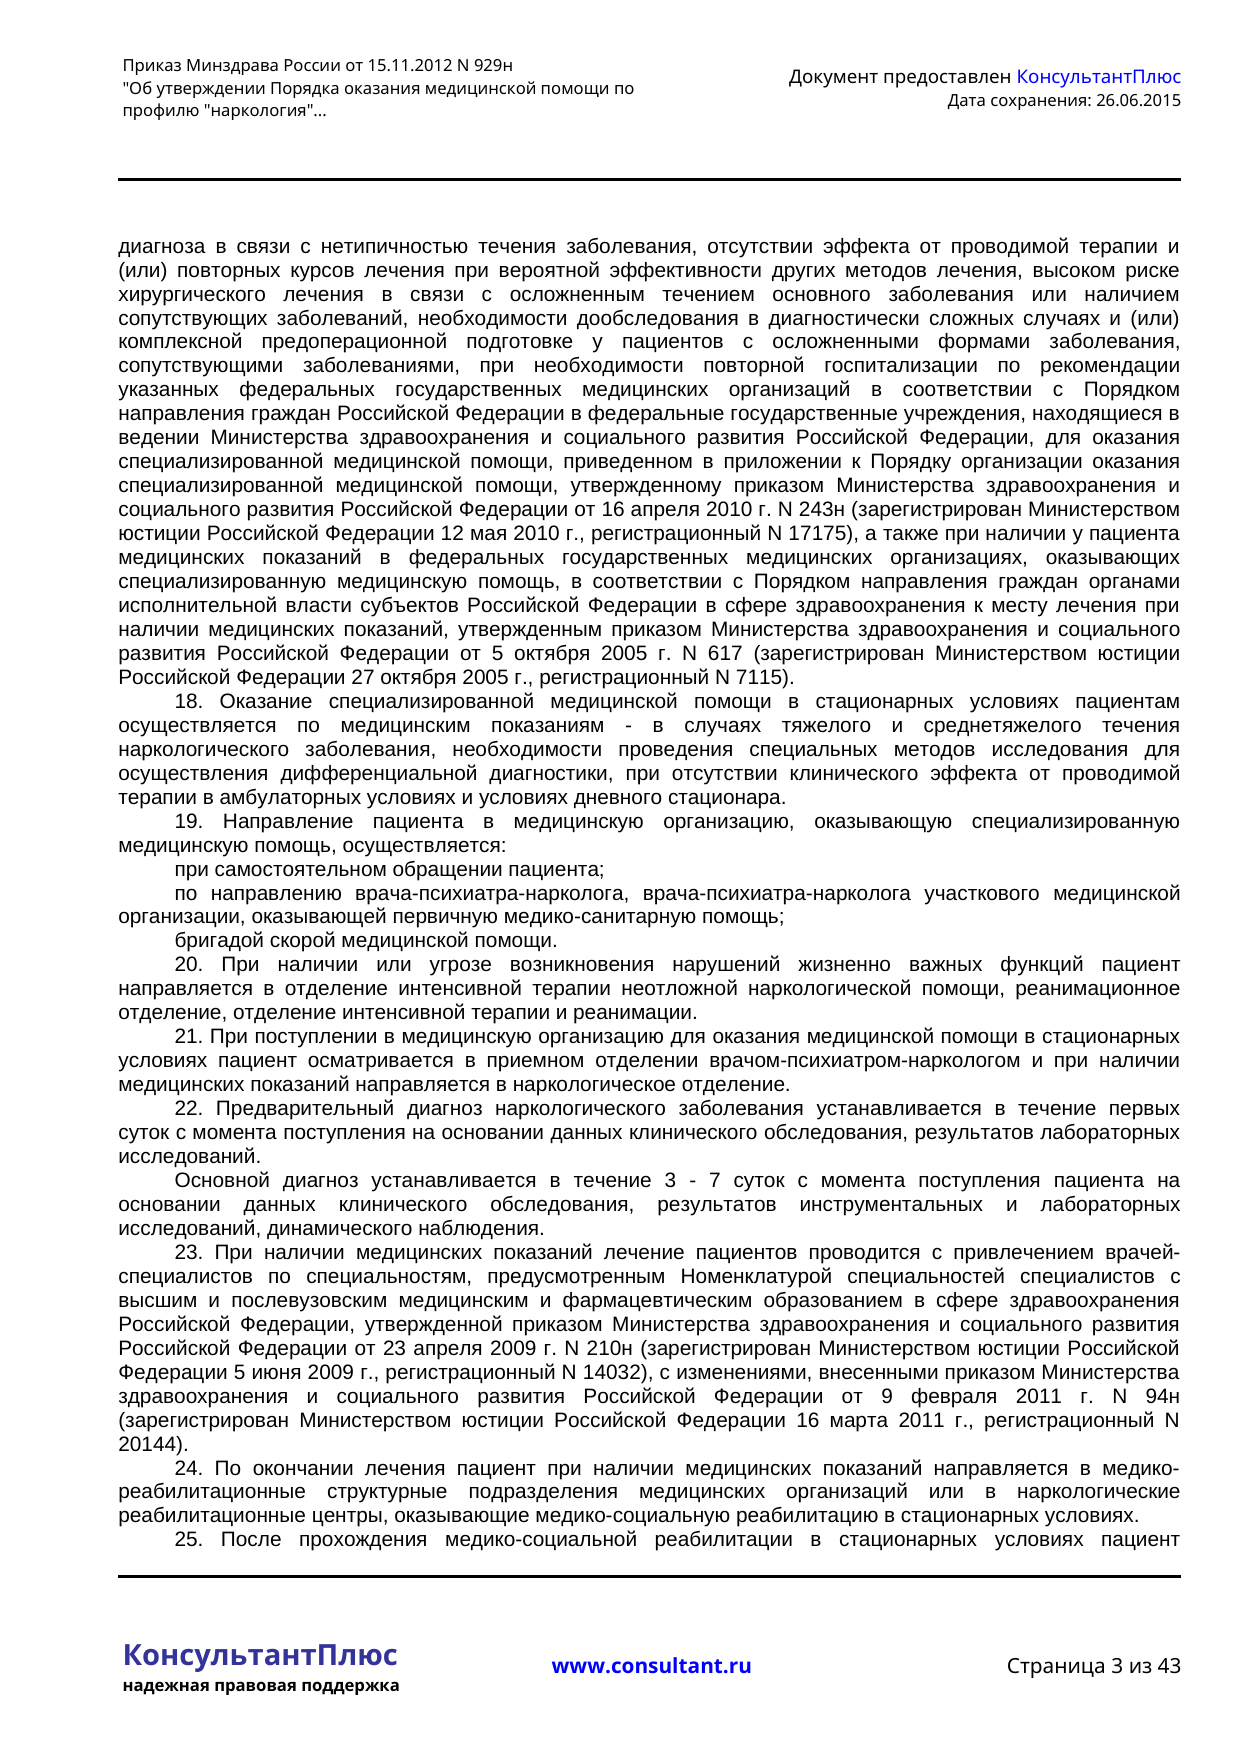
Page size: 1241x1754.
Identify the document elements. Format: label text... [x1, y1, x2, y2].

text 23. При наличии медицинских показаний лечение пациентов проводится с привлечением врачей-специалистов по специальностям, предусмотренным Номенклатурой специальностей специалистов с высшим и послевузовским медицинским и фармацевтическим образованием в сфере здравоохранения Российской Федерации, утвержденной приказом Министерства здравоохранения и социального развития Российской Федерации от 23 апреля 2009 г. N 210н (зарегистрирован Министерством юстиции Российской Федерации 5 июня 2009 г., регистрационный N 14032), с изменениями, внесенными приказом Министерства здравоохранения и социального развития Российской Федерации от 9 февраля 2011 г. N 94н (зарегистрирован Министерством юстиции Российской Федерации 16 марта 2011 г., регистрационный N 20144). [118, 1240, 1181, 1455]
text бригадой скорой медицинской помощи. [118, 928, 1181, 952]
text при самостоятельном обращении пациента; [118, 856, 1181, 880]
text Основной диагноз устанавливается в течение 3 - 7 суток с момента поступления пациента на основании данных клинического обследования, результатов инструментальных и лабораторных исследований, динамического наблюдения. [118, 1168, 1181, 1240]
text 18. Оказание специализированной медицинской помощи в стационарных условиях пациентам осуществляется по медицинским показаниям - в случаях тяжелого и среднетяжелого течения наркологического заболевания, необходимости проведения специальных методов исследования для осуществления дифференциальной диагностики, при отсутствии клинического эффекта от проводимой терапии в амбулаторных условиях и условиях дневного стационара. [118, 689, 1181, 808]
text 20. При наличии или угрозе возникновения нарушений жизненно важных функций пациент направляется в отделение интенсивной терапии неотложной наркологической помощи, реанимационное отделение, отделение интенсивной терапии и реанимации. [118, 952, 1181, 1024]
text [118, 233, 1181, 689]
text 19. Направление пациента в медицинскую организацию, оказывающую специализированную медицинскую помощь, осуществляется: [118, 808, 1181, 856]
text 24. По окончании лечения пациент при наличии медицинских показаний направляется в медико-реабилитационные структурные подразделения медицинских организаций или в наркологические реабилитационные центры, оказывающие медико-социальную реабилитацию в стационарных условиях. [118, 1455, 1181, 1527]
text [118, 1527, 1181, 1551]
text по направлению врача-психиатра-нарколога, врача-психиатра-нарколога участкового медицинской организации, оказывающей первичную медико-санитарную помощь; [118, 880, 1181, 928]
text 21. При поступлении в медицинскую организацию для оказания медицинской помощи в стационарных условиях пациент осматривается в приемном отделении врачом-психиатром-наркологом и при наличии медицинских показаний направляется в наркологическое отделение. [118, 1024, 1181, 1096]
text 22. Предварительный диагноз наркологического заболевания устанавливается в течение первых суток с момента поступления на основании данных клинического обследования, результатов лабораторных исследований. [118, 1096, 1181, 1168]
